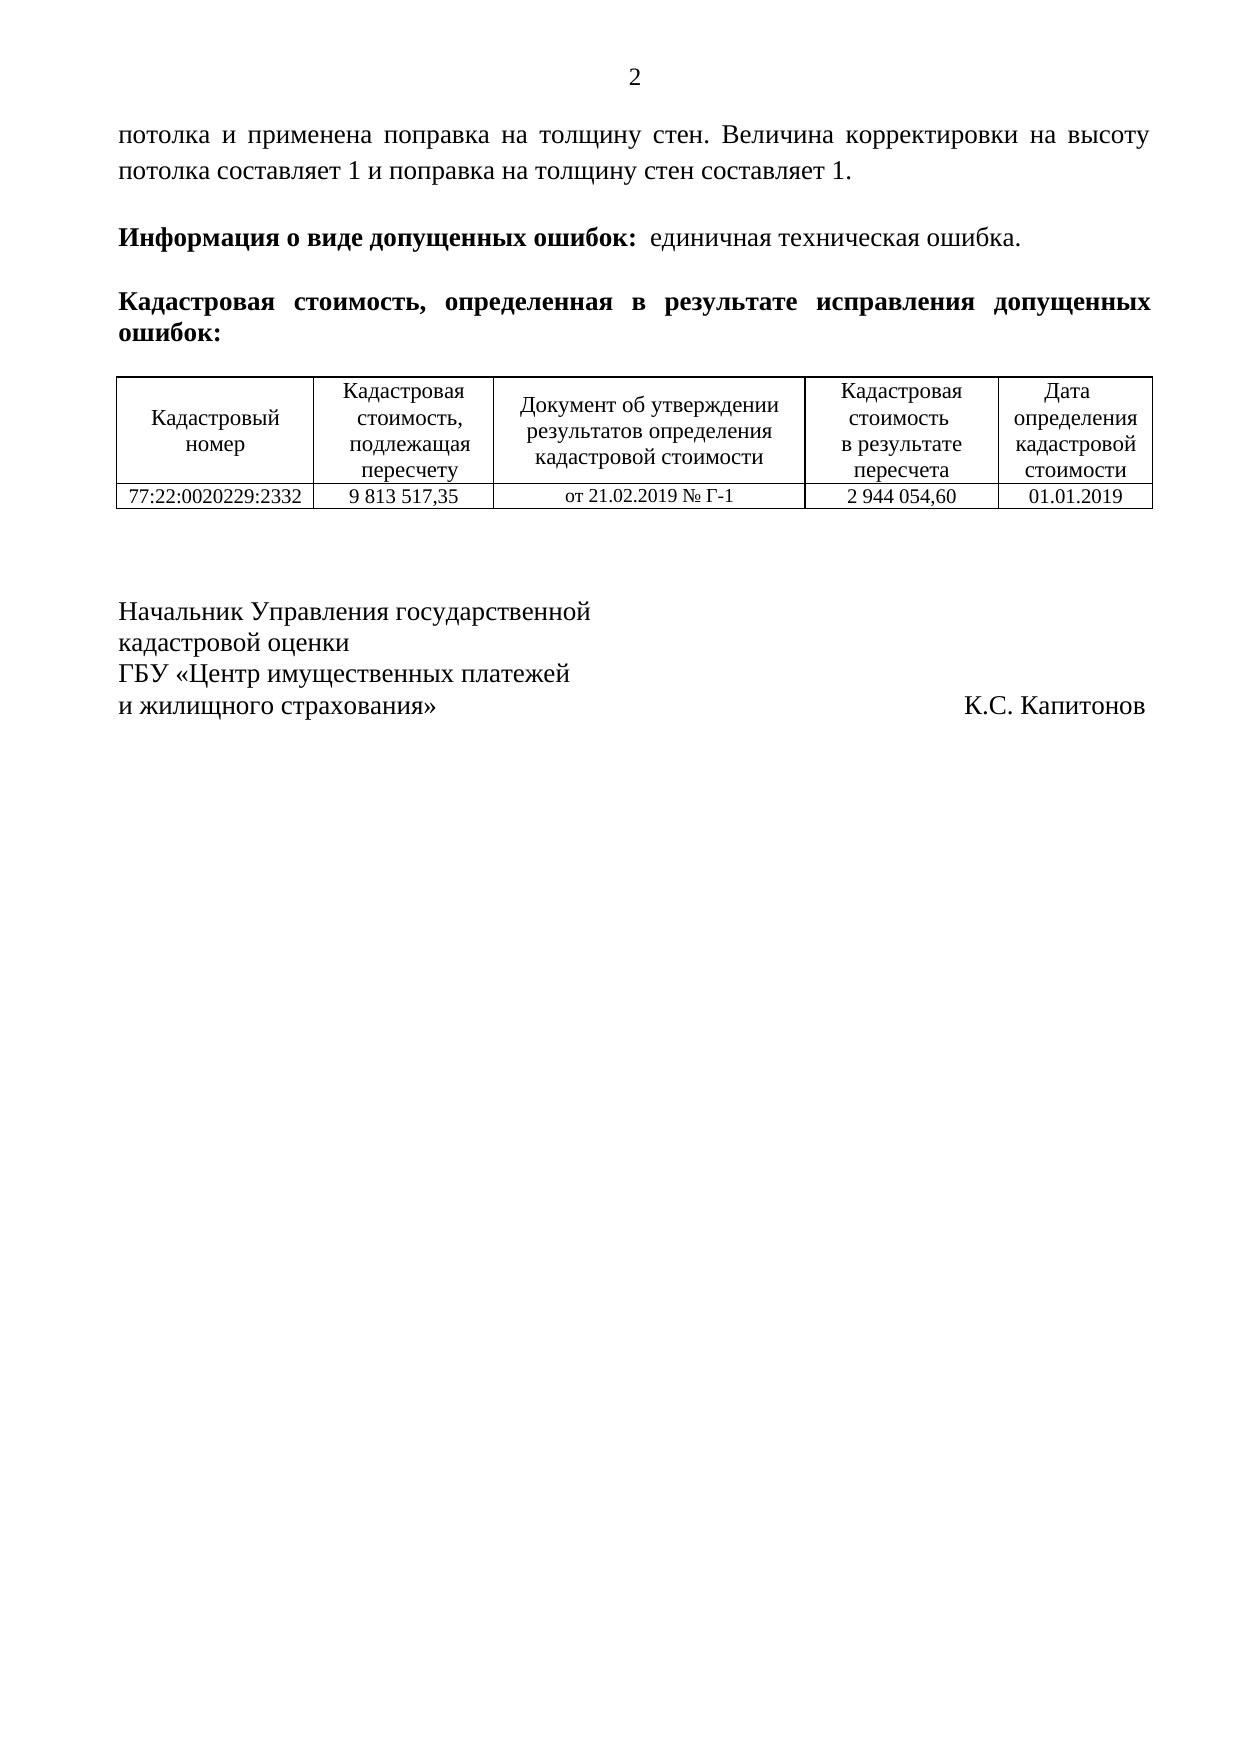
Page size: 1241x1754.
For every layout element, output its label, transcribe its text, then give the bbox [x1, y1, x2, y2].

text ГБУ «Центр имущественных платежей [118, 658, 1152, 689]
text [118, 118, 1152, 185]
table_header Документ об утверждении результатов определения кадастровой стоимости [494, 378, 804, 483]
table_cell 01.01.2019 [999, 484, 1152, 508]
table_cell от 21.02.2019 № Г-1 [494, 484, 804, 508]
text Кадастровая стоимость, определенная в результате исправления допущенных ошибок: [118, 285, 1152, 348]
table_header Кадастровая стоимость в результате пересчета [806, 378, 998, 483]
text Начальник Управления государственной [118, 595, 1152, 626]
text Информация о виде допущенных ошибок: единичная техническая ошибка. [118, 221, 1152, 252]
table_header Дата определения кадастровой стоимости [999, 378, 1152, 483]
table_cell 77:22:0020229:2332 [117, 484, 313, 508]
text и жилищного страхования» К.С. Капитонов [118, 689, 1152, 720]
table_cell 9 813 517,35 [314, 484, 493, 508]
table_header Кадастровый номер [117, 378, 313, 483]
text кадастровой оценки [118, 626, 1152, 658]
table_cell 2 944 054,60 [806, 484, 998, 508]
table_header Кадастровая стоимость, подлежащая пересчету [314, 378, 493, 483]
